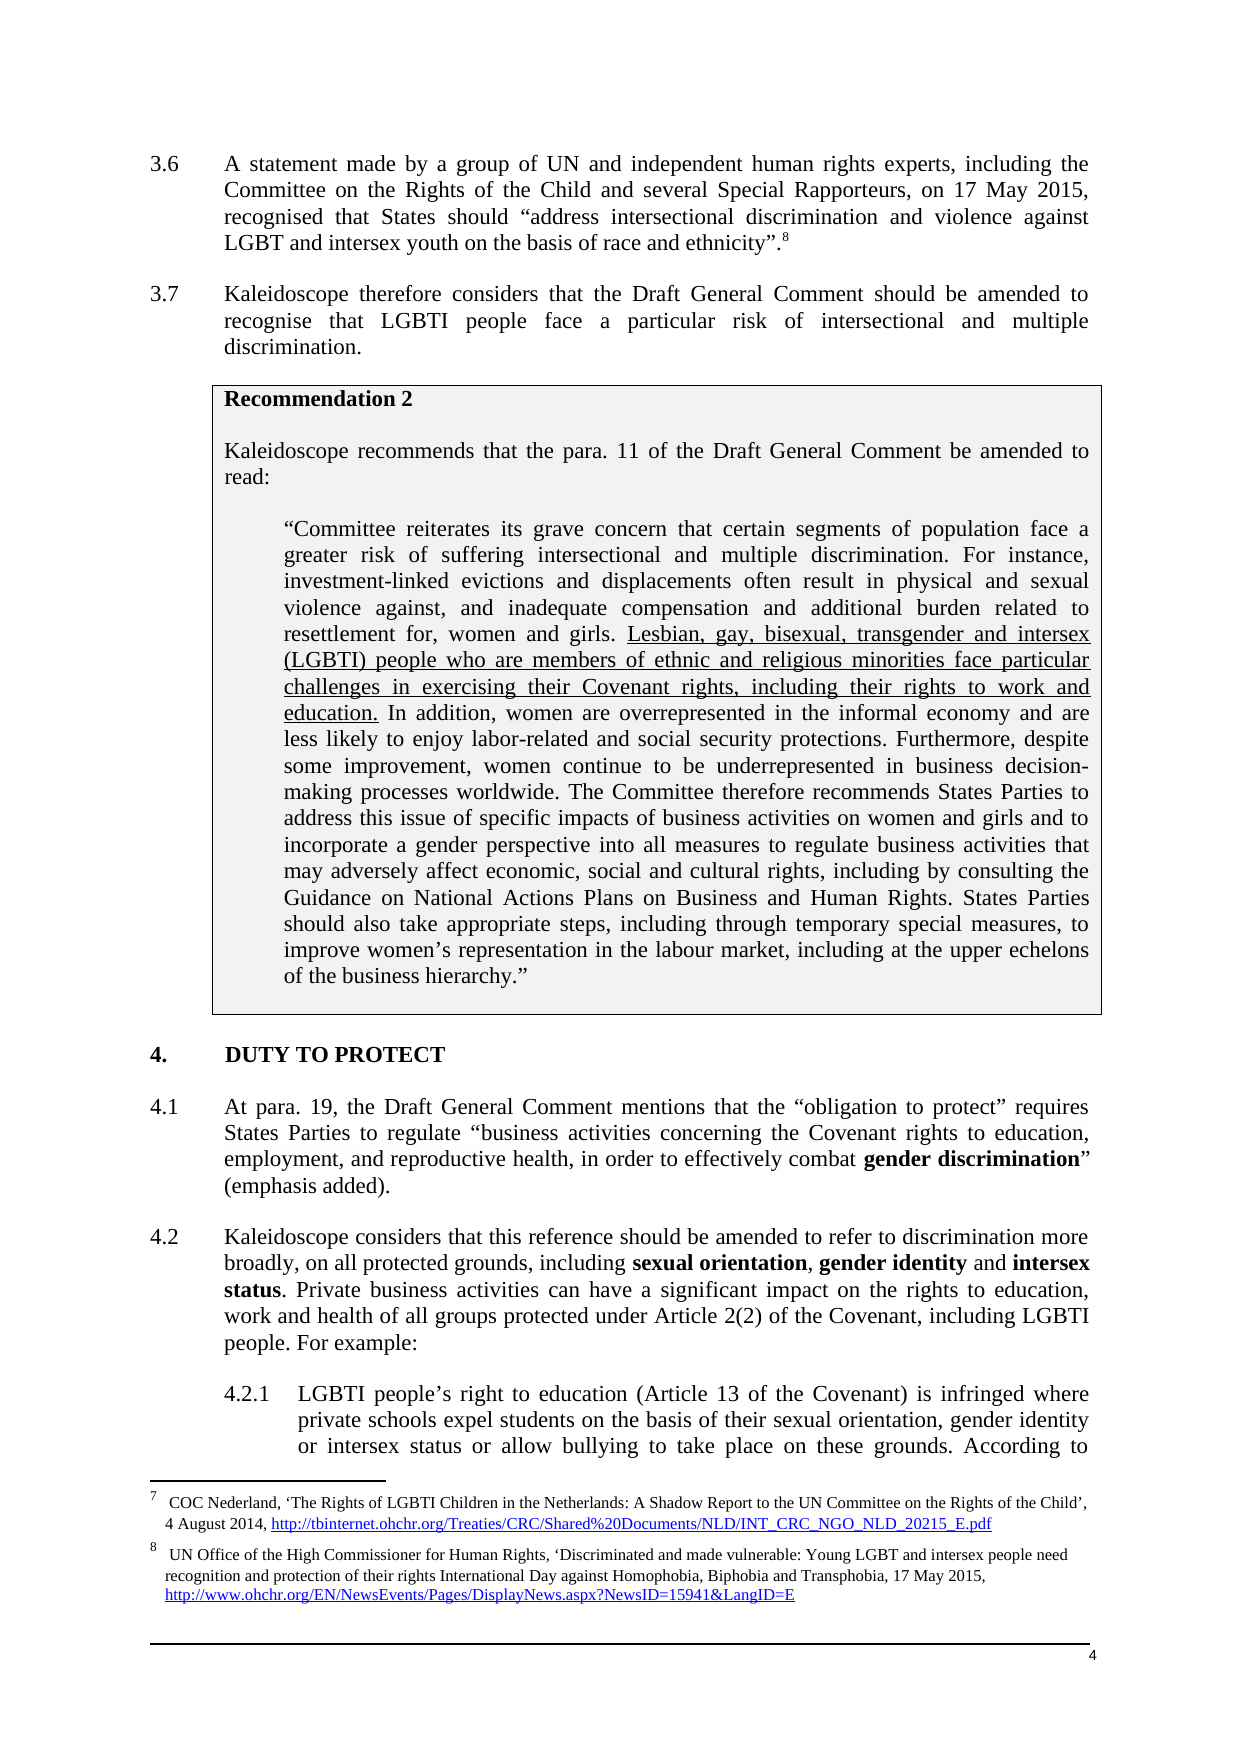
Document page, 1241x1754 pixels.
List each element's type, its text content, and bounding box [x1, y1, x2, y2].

text DUTY TO PROTECT [150, 1041, 1090, 1068]
text Kaleidoscope considers that this reference should be amended to refer to discrimination more broadly, on all protected grounds, including sexual orientation, gender identity and intersex status. Private business activities can have a significant impact on the rights to education, work and health of all groups protected under Article 2(2) of the Covenant, including LGBTI people. For example: [150, 1223, 1090, 1355]
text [224, 1380, 1090, 1459]
table_header Recommendation 2 Kaleidoscope recommends that the para. 11 of the Draft General Comment be amended to read: “Committee reiterates its grave concern that certain segments of population face a greater risk of suffering intersectional and multiple discrimination. For instance, investment-linked evictions and displacements often result in physical and sexual violence against, and inadequate compensation and additional burden related to resettlement for, women and girls. Lesbian, gay, bisexual, transgender and intersex (LGBTI) people who are members of ethnic and religious minorities face particular challenges in exercising their Covenant rights, including their rights to work and education. In addition, women are overrepresented in the informal economy and are less likely to enjoy labor-related and social security protections. Furthermore, despite some improvement, women continue to be underrepresented in business decision-making processes worldwide. The Committee therefore recommends States Parties to address this issue of specific impacts of business activities on women and girls and to incorporate a gender perspective into all measures to regulate business activities that may adversely affect economic, social and cultural rights, including by consulting the Guidance on National Actions Plans on Business and Human Rights. States Parties should also take appropriate steps, including through temporary special measures, to improve women’s representation in the labour market, including at the upper echelons of the business hierarchy.” [213, 386, 1101, 1014]
text Kaleidoscope therefore considers that the Draft General Comment should be amended to recognise that LGBTI people face a particular risk of intersectional and multiple discrimination. [150, 280, 1090, 359]
text A statement made by a group of UN and independent human rights experts, including the Committee on the Rights of the Child and several Special Rapporteurs, on 17 May 2015, recognised that States should “address intersectional discrimination and violence against LGBT and intersex youth on the basis of race and ethnicity”. [150, 150, 1090, 255]
text At para. 19, the Draft General Comment mentions that the “obligation to protect” requires States Parties to regulate “business activities concerning the Covenant rights to education, employment, and reproductive health, in order to effectively combat gender discrimination” (emphasis added). [150, 1093, 1090, 1198]
